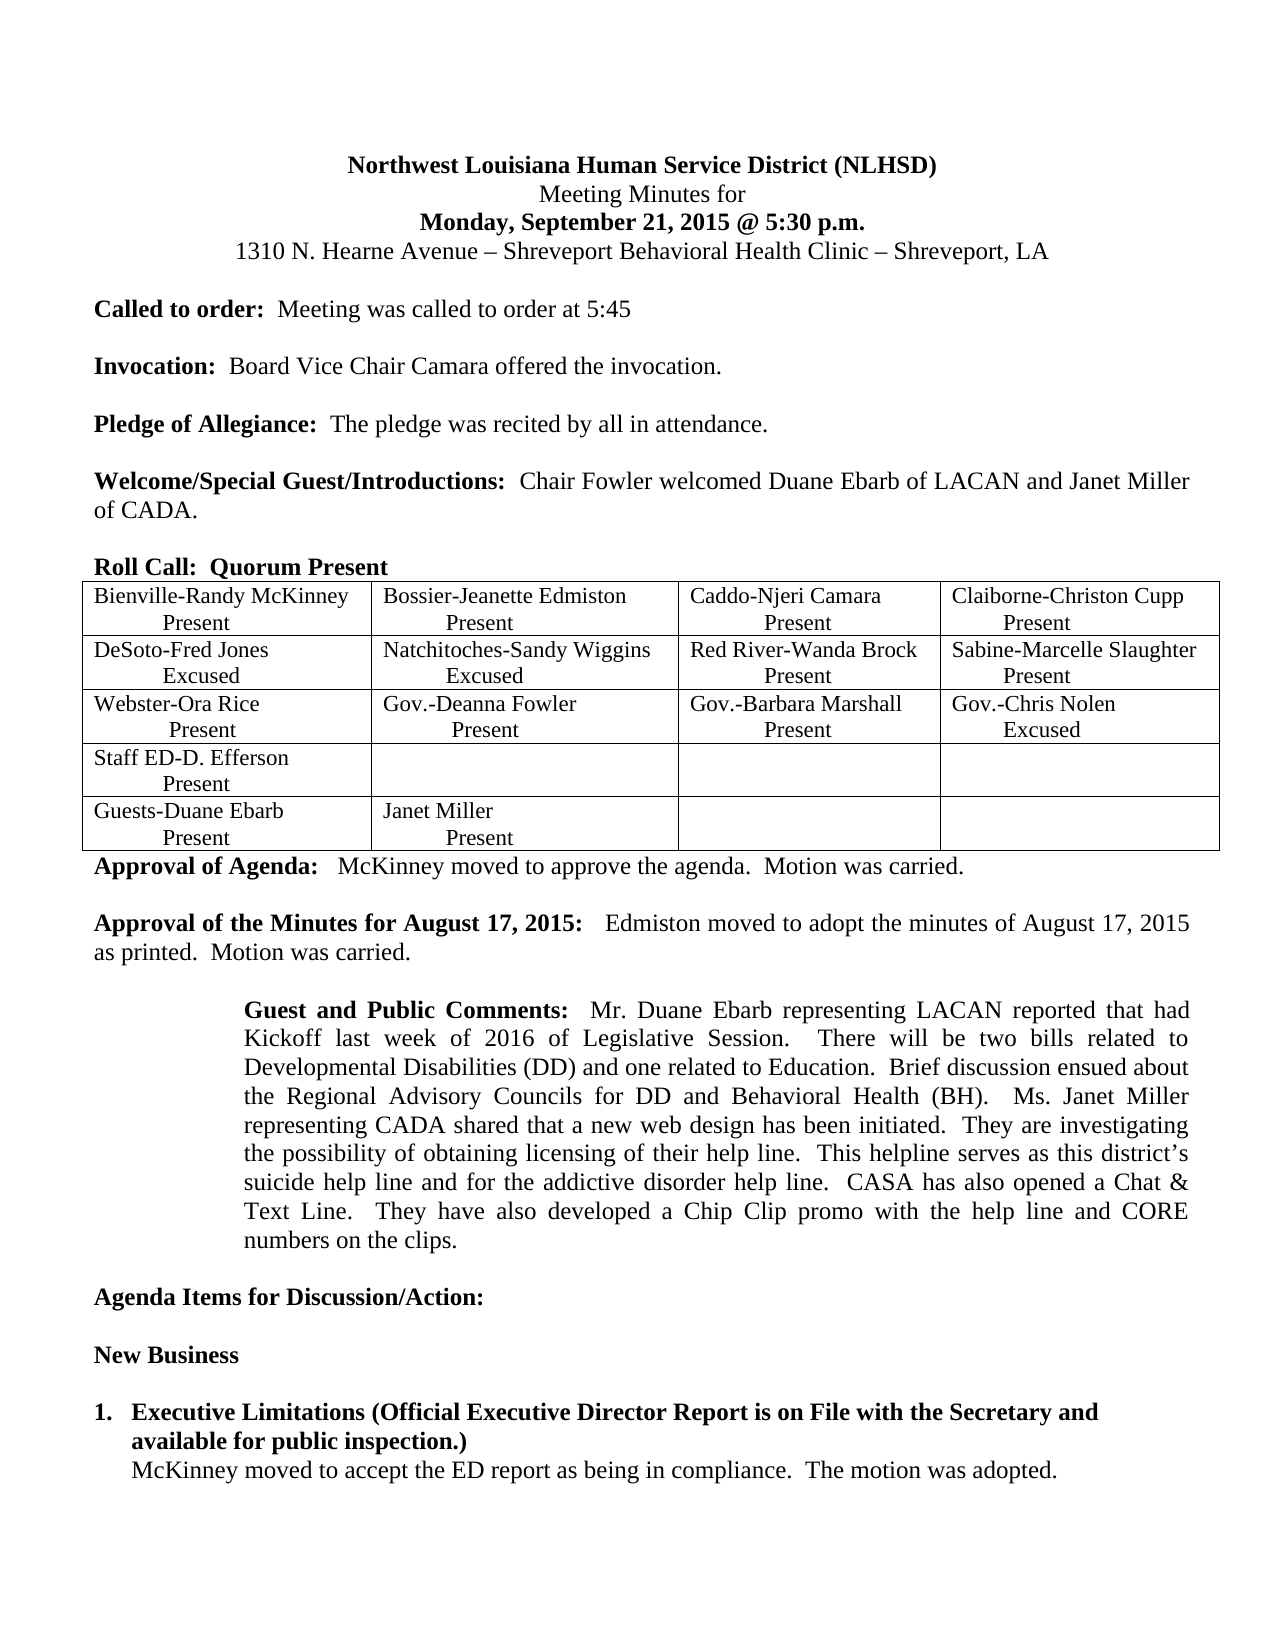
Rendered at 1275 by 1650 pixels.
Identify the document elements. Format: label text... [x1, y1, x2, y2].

table_header Claiborne-Christon Cupp Present [941, 582, 1219, 635]
text Approval of Agenda: McKinney moved to approve the agenda. Motion was carried. [94, 851, 1191, 880]
table_header Bossier-Jeanette Edmiston Present [372, 582, 678, 635]
text Meeting Minutes for [94, 179, 1191, 207]
table_cell [941, 797, 1219, 850]
table_cell Webster-Ora Rice Present [83, 690, 371, 742]
text Roll Call: Quorum Present [94, 552, 1191, 581]
text Approval of the Minutes for August 17, 2015: Edmiston moved to adopt the minutes of August 17, 2015 as printed. Motion was carried. [94, 908, 1191, 966]
table_header Bienville-Randy McKinney Present [83, 582, 371, 635]
table_header Caddo-Njeri Camara Present [679, 582, 940, 635]
text 1310 N. Hearne Avenue – Shreveport Behavioral Health Clinic – Shreveport, LA [94, 236, 1191, 265]
text 1. Executive Limitations (Official Executive Director Report is on File with the Secretary and [94, 1397, 1191, 1426]
table_cell Janet Miller Present [372, 797, 678, 850]
table_cell [679, 744, 940, 796]
table_cell [679, 797, 940, 850]
text Invocation: Board Vice Chair Camara offered the invocation. [94, 351, 1191, 380]
table_cell Guests-Duane Ebarb Present [83, 797, 371, 850]
table_cell [372, 744, 678, 796]
text Agenda Items for Discussion/Action: [94, 1282, 1191, 1311]
table_cell Natchitoches-Sandy Wiggins Excused [372, 636, 678, 689]
table_cell Staff ED-D. Efferson Present [83, 744, 371, 796]
text Monday, September 21, 2015 @ 5:30 p.m. [94, 207, 1191, 236]
text Welcome/Special Guest/Introductions: Chair Fowler welcomed Duane Ebarb of LACAN and Janet Miller of CADA. [94, 466, 1191, 524]
text McKinney moved to accept the ED report as being in compliance. The motion was adopted. [94, 1455, 1191, 1483]
table_cell Sabine-Marcelle Slaughter Present [941, 636, 1219, 689]
text Pledge of Allegiance: The pledge was recited by all in attendance. [94, 409, 1191, 437]
text Called to order: Meeting was called to order at 5:45 [94, 294, 1191, 322]
text New Business [94, 1340, 1191, 1368]
text Guest and Public Comments: Mr. Duane Ebarb representing LACAN reported that had Kickoff last week of 2016 of Legislative Session. There will be two bills related to Developmental Disabilities (DD) and one related to Education. Brief discussion ensued about the Regional Advisory Councils for DD and Behavioral Health (BH). Ms. Janet Miller representing CADA shared that a new web design has been initiated. They are investigating the possibility of obtaining licensing of their help line. This helpline serves as this district’s suicide help line and for the addictive disorder help line. CASA has also opened a Chat & Text Line. They have also developed a Chip Clip promo with the help line and CORE numbers on the clips. [244, 995, 1191, 1253]
text Northwest Louisiana Human Service District (NLHSD) [94, 150, 1191, 179]
table_cell DeSoto-Fred Jones Excused [83, 636, 371, 689]
table_cell Gov.-Deanna Fowler Present [372, 690, 678, 742]
table_cell Gov.-Chris Nolen Excused [941, 690, 1219, 742]
table_cell Gov.-Barbara Marshall Present [679, 690, 940, 742]
text available for public inspection.) [94, 1426, 1191, 1455]
table_cell [941, 744, 1219, 796]
table_cell Red River-Wanda Brock Present [679, 636, 940, 689]
